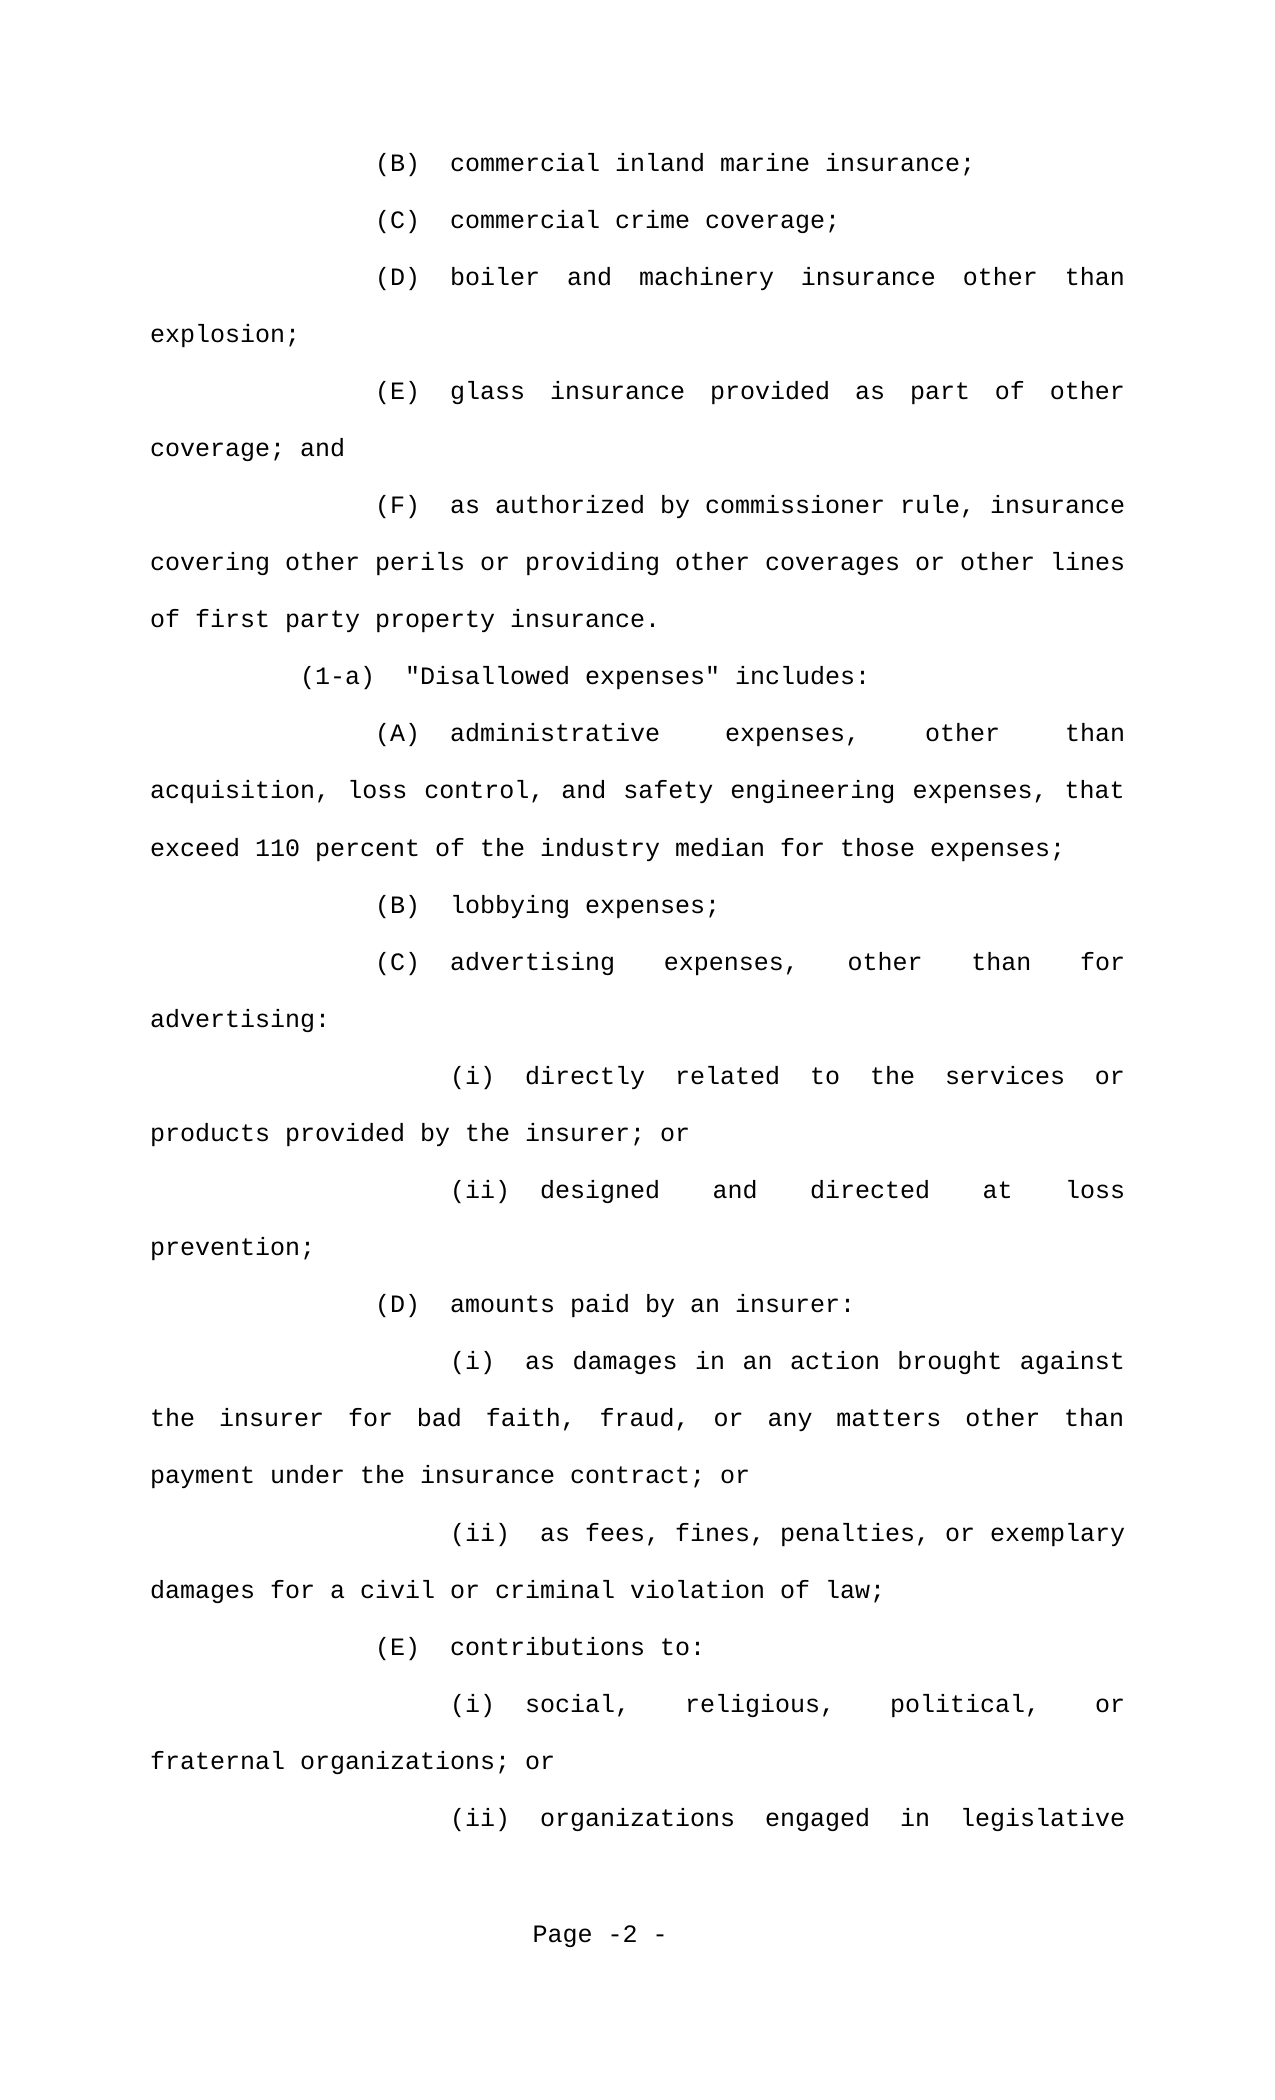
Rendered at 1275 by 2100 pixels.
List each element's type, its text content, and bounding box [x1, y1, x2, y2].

text (E) glass insurance provided as part of other coverage; and [150, 378, 1125, 464]
text (ii) as fees, fines, penalties, or exemplary damages for a civil or criminal violation of law; [150, 1520, 1125, 1606]
text (1-a) "Disallowed expenses" includes: [150, 664, 1125, 692]
text (B) commercial inland marine insurance; [150, 150, 1125, 178]
text (C) advertising expenses, other than for advertising: [150, 949, 1125, 1035]
text (A) administrative expenses, other than acquisition, loss control, and safety engineering expenses, that exceed 110 percent of the industry median for those expenses; [150, 721, 1125, 863]
text (D) amounts paid by an insurer: [150, 1292, 1125, 1320]
text (B) lobbying expenses; [150, 892, 1125, 921]
text (C) commercial crime coverage; [150, 207, 1125, 236]
text (i) directly related to the services or products provided by the insurer; or [150, 1063, 1125, 1149]
text (i) social, religious, political, or fraternal organizations; or [150, 1691, 1125, 1777]
text (D) boiler and machinery insurance other than explosion; [150, 264, 1125, 350]
text (F) as authorized by commissioner rule, insurance covering other perils or providing other coverages or other lines of first party property insurance. [150, 492, 1125, 635]
text (ii) designed and directed at loss prevention; [150, 1177, 1125, 1263]
text (E) contributions to: [150, 1634, 1125, 1663]
text (i) as damages in an action brought against the insurer for bad faith, fraud, or any matters other than payment under the insurance contract; or [150, 1349, 1125, 1491]
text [150, 1805, 1125, 1834]
